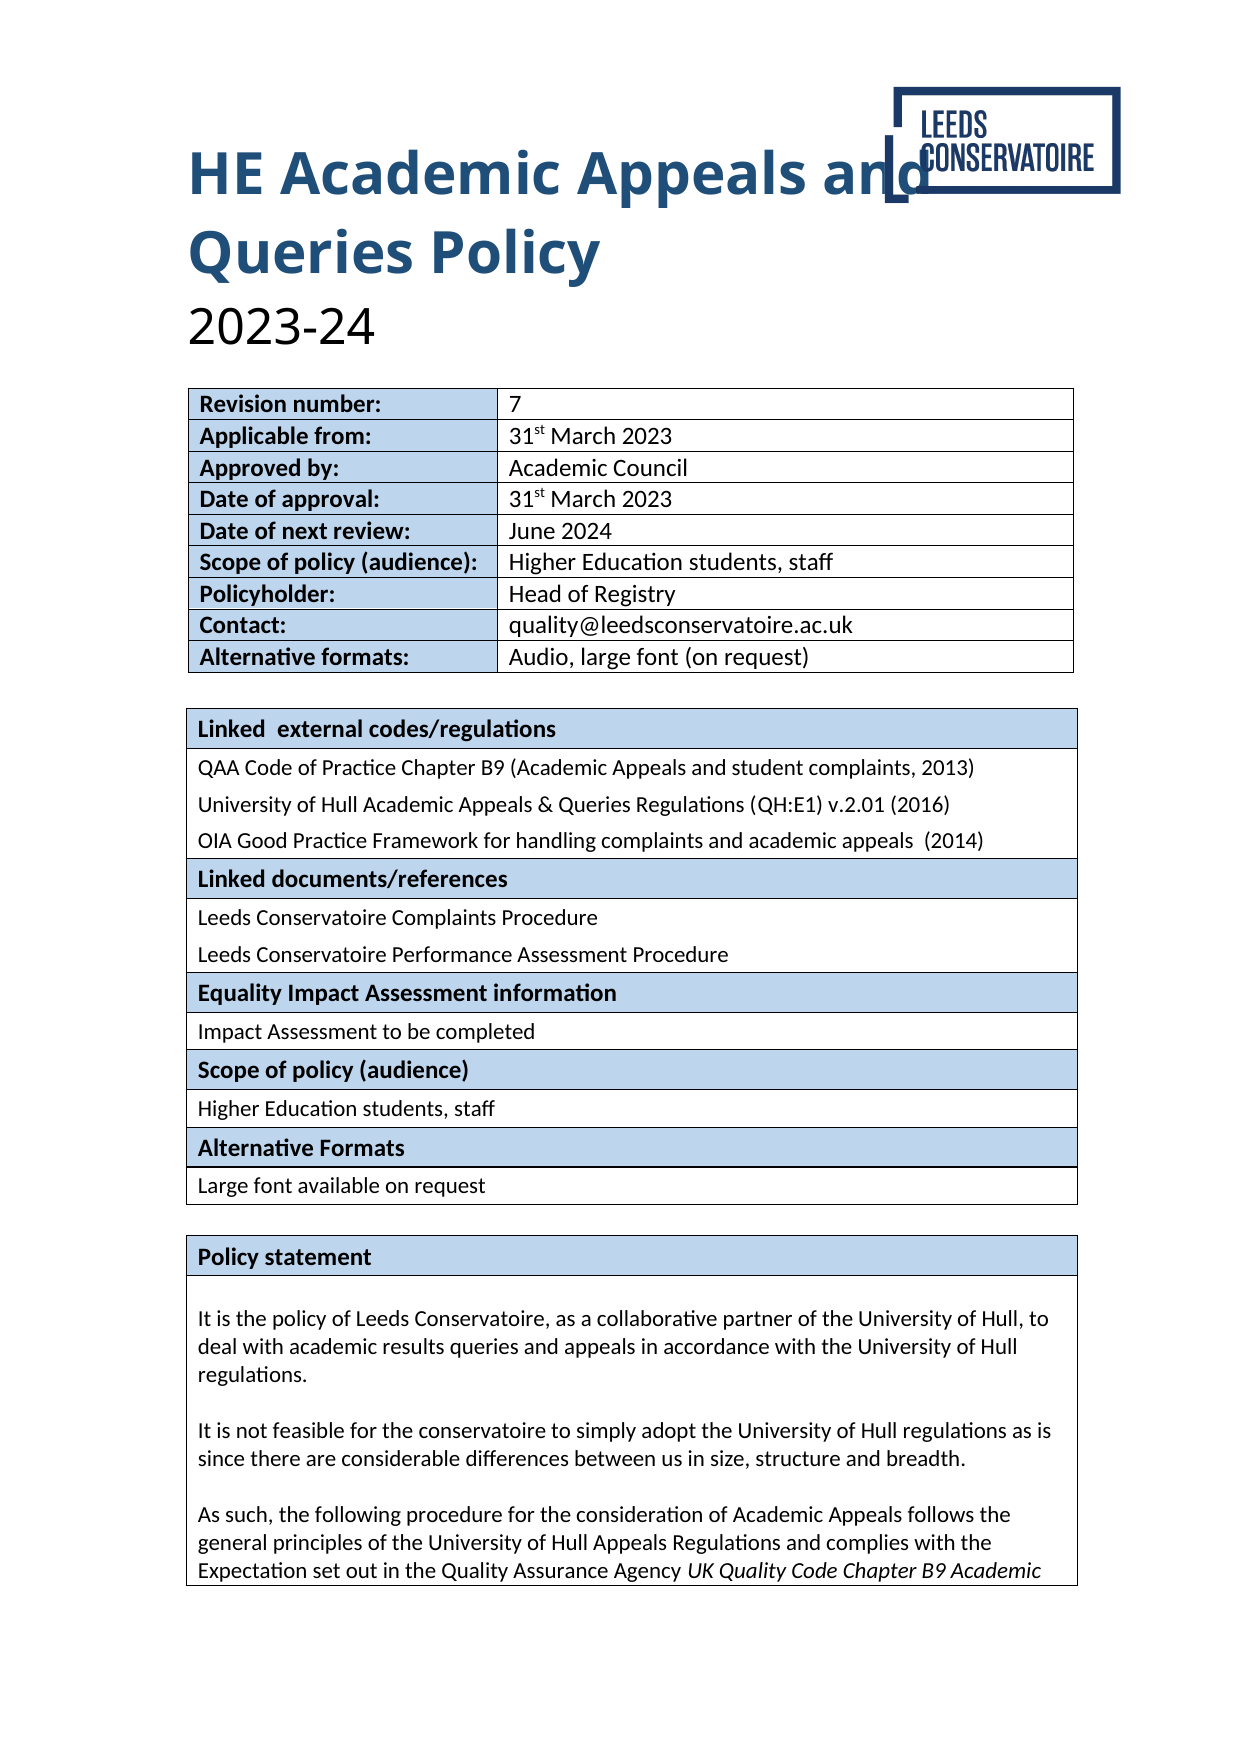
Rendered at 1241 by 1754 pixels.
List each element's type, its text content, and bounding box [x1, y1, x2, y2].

table_cell Audio, large font (on request) [498, 641, 1073, 672]
table_header 7 [498, 389, 1073, 419]
table_cell Impact Assessment to be completed [187, 1013, 1077, 1049]
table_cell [187, 1276, 1077, 1584]
table_cell 31st March 2023 [498, 420, 1073, 451]
table_cell Scope of policy (audience): [189, 546, 497, 577]
table_cell Linked documents/references [187, 859, 1077, 898]
table_cell Higher Education students, staff [498, 546, 1073, 577]
table_cell Scope of policy (audience) [187, 1050, 1077, 1089]
table_cell Leeds Conservatoire Complaints Procedure Leeds Conservatoire Performance Assessment Procedure [187, 899, 1077, 972]
table_header Linked external codes/regulations [187, 709, 1077, 748]
table_cell Equality Impact Assessment information [187, 973, 1077, 1012]
table_cell Policyholder: [189, 578, 497, 608]
table_cell Approved by: [189, 452, 497, 482]
table_cell Academic Council [498, 452, 1073, 482]
table_header Policy statement [187, 1236, 1077, 1275]
table_cell Large font available on request [187, 1168, 1077, 1204]
table_cell 31st March 2023 [498, 483, 1073, 514]
table_cell Contact: [189, 610, 497, 640]
table_cell quality@leedsconservatoire.ac.uk [498, 610, 1073, 640]
table_cell Date of approval: [189, 483, 497, 514]
table_cell Higher Education students, staff [187, 1090, 1077, 1127]
picture [875, 78, 1125, 210]
table_cell Alternative formats: [189, 641, 497, 672]
table_cell Date of next review: [189, 515, 497, 545]
table_cell Applicable from: [189, 420, 497, 451]
table_cell QAA Code of Practice Chapter B9 (Academic Appeals and student complaints, 2013) University of Hull Academic Appeals & Queries Regulations (QH:E1) v.2.01 (2016) OIA Good Practice Framework for handling complaints and academic appeals (2014) [187, 749, 1077, 858]
table_header Revision number: [189, 389, 497, 419]
table_cell Alternative Formats [187, 1128, 1077, 1166]
table_cell Head of Registry [498, 578, 1073, 608]
table_cell June 2024 [498, 515, 1073, 545]
